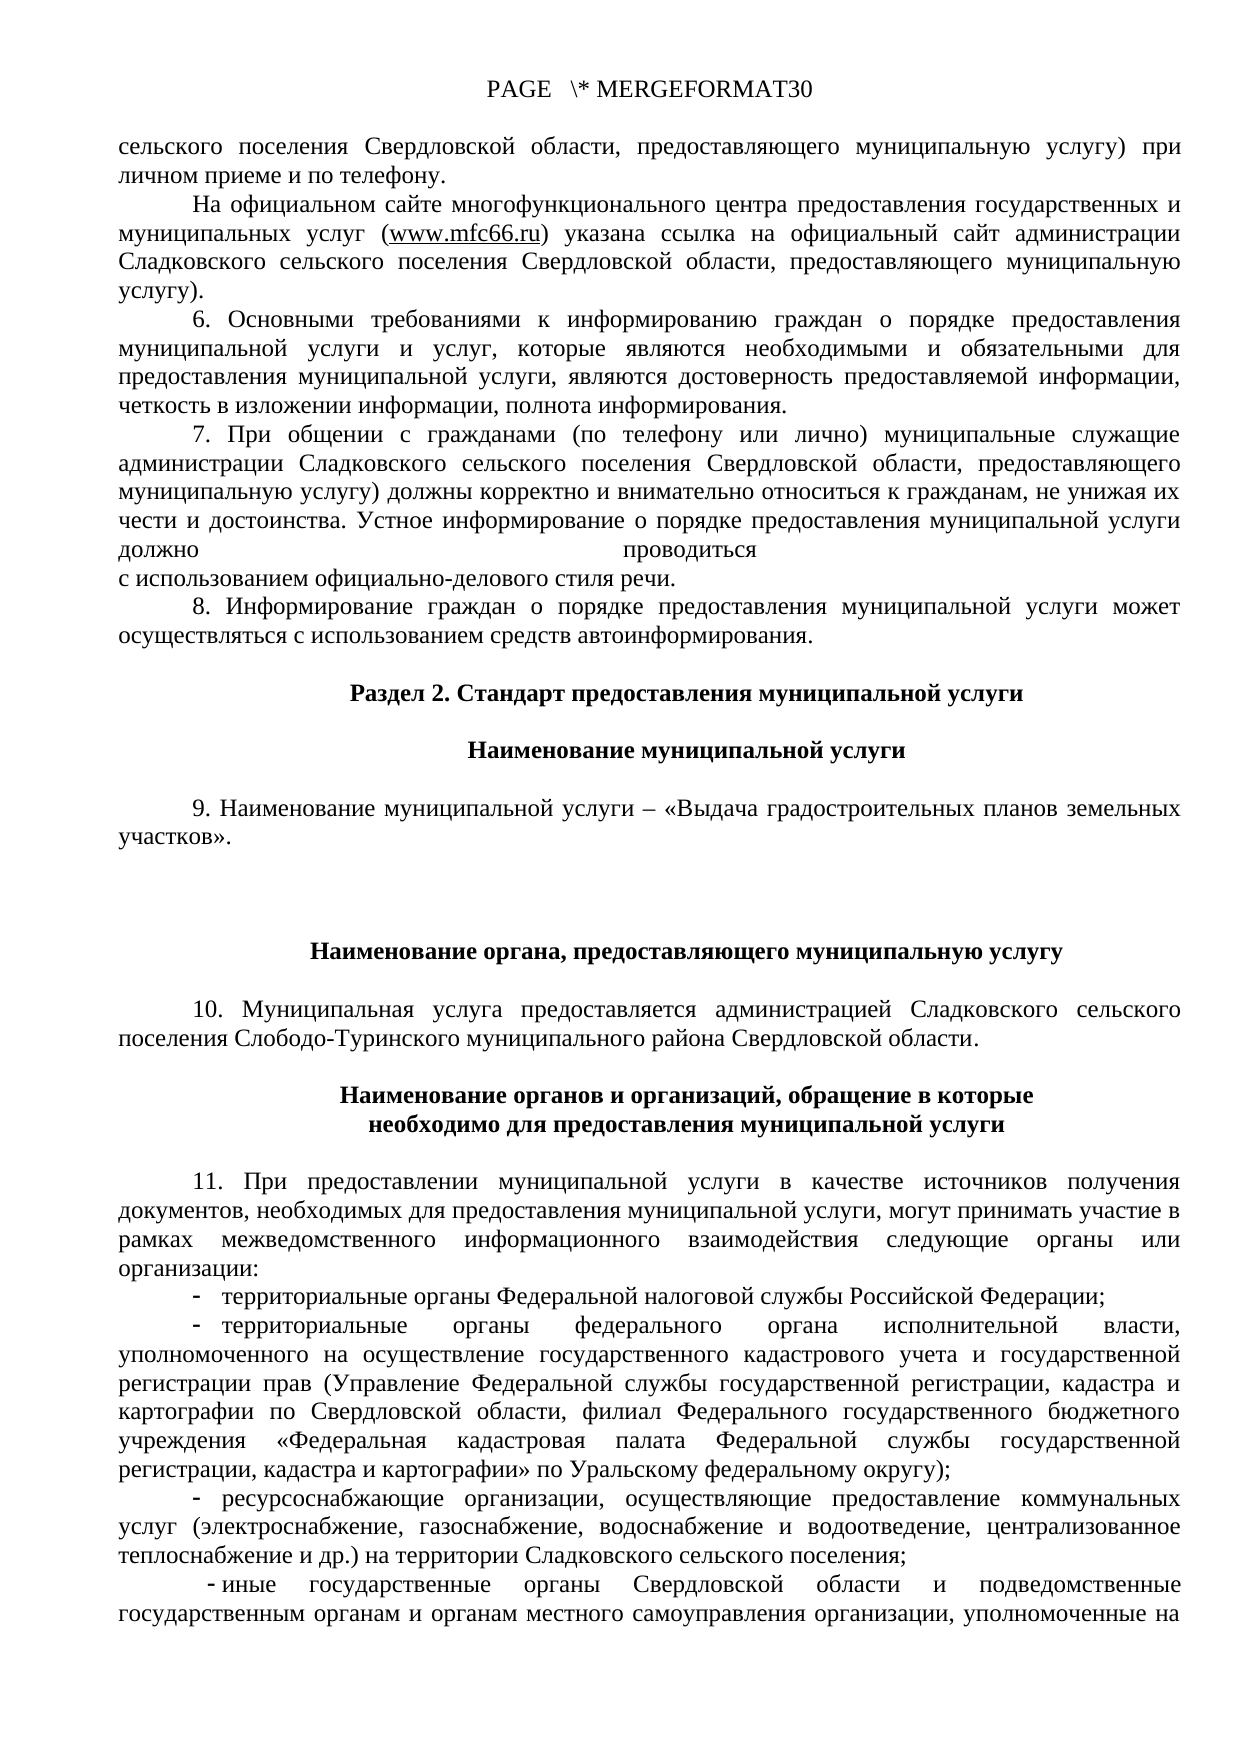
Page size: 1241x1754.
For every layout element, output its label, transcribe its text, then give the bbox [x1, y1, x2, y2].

text 9. Наименование муниципальной услуги – «Выдача градостроительных планов земельных участков». [118, 793, 1181, 850]
text На официальном сайте многофункционального центра предоставления государственных и муниципальных услуг (www.mfc66.ru) указана ссылка на официальный сайт администрации Сладковского сельского поселения Свердловской области, предоставляющего муниципальную услугу). [118, 189, 1181, 304]
text Наименование органа, предоставляющего муниципальную услугу [118, 936, 1181, 965]
text Наименование органов и организаций, обращение в которые [118, 1080, 1181, 1109]
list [118, 1569, 1181, 1626]
list территориальные органы Федеральной налоговой службы Российской Федерации; [118, 1281, 1181, 1310]
text необходимо для предоставления муниципальной услуги [118, 1109, 1181, 1138]
text Раздел 2. Стандарт предоставления муниципальной услуги [118, 678, 1181, 706]
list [118, 131, 1181, 189]
text 6. Основными требованиями к информированию граждан о порядке предоставления муниципальной услуги и услуг, которые являются необходимыми и обязательными для предоставления муниципальной услуги, являются достоверность предоставляемой информации, четкость в изложении информации, полнота информирования. [118, 304, 1181, 419]
text 7. При общении с гражданами (по телефону или лично) муниципальные служащие администрации Сладковского сельского поселения Свердловской области, предоставляющего муниципальную услугу) должны корректно и внимательно относиться к гражданам, не унижая их чести и достоинства. Устное информирование о порядке предоставления муниципальной услуги должно проводиться с использованием официально-делового стиля речи. [118, 419, 1181, 591]
list ресурсоснабжающие организации, осуществляющие предоставление коммунальных услуг (электроснабжение, газоснабжение, водоснабжение и водоотведение, централизованное теплоснабжение и др.) на территории Сладковского сельского поселения; [118, 1483, 1181, 1569]
list территориальные органы федерального органа исполнительной власти, уполномоченного на осуществление государственного кадастрового учета и государственной регистрации прав (Управление Федеральной службы государственной регистрации, кадастра и картографии по Свердловской области, филиал Федерального государственного бюджетного учреждения «Федеральная кадастровая палата Федеральной службы государственной регистрации, кадастра и картографии» по Уральскому федеральному округу); [118, 1310, 1181, 1483]
text 10. Муниципальная услуга предоставляется администрацией Сладковского сельского поселения Слободо-Туринского муниципального района Свердловской области. [118, 994, 1181, 1051]
text 8. Информирование граждан о порядке предоставления муниципальной услуги может осуществляться с использованием средств автоинформирования. [118, 591, 1181, 649]
text Наименование муниципальной услуги [118, 735, 1181, 764]
text 11. При предоставлении муниципальной услуги в качестве источников получения документов, необходимых для предоставления муниципальной услуги, могут принимать участие в рамках межведомственного информационного взаимодействия следующие органы или организации: [118, 1166, 1181, 1281]
